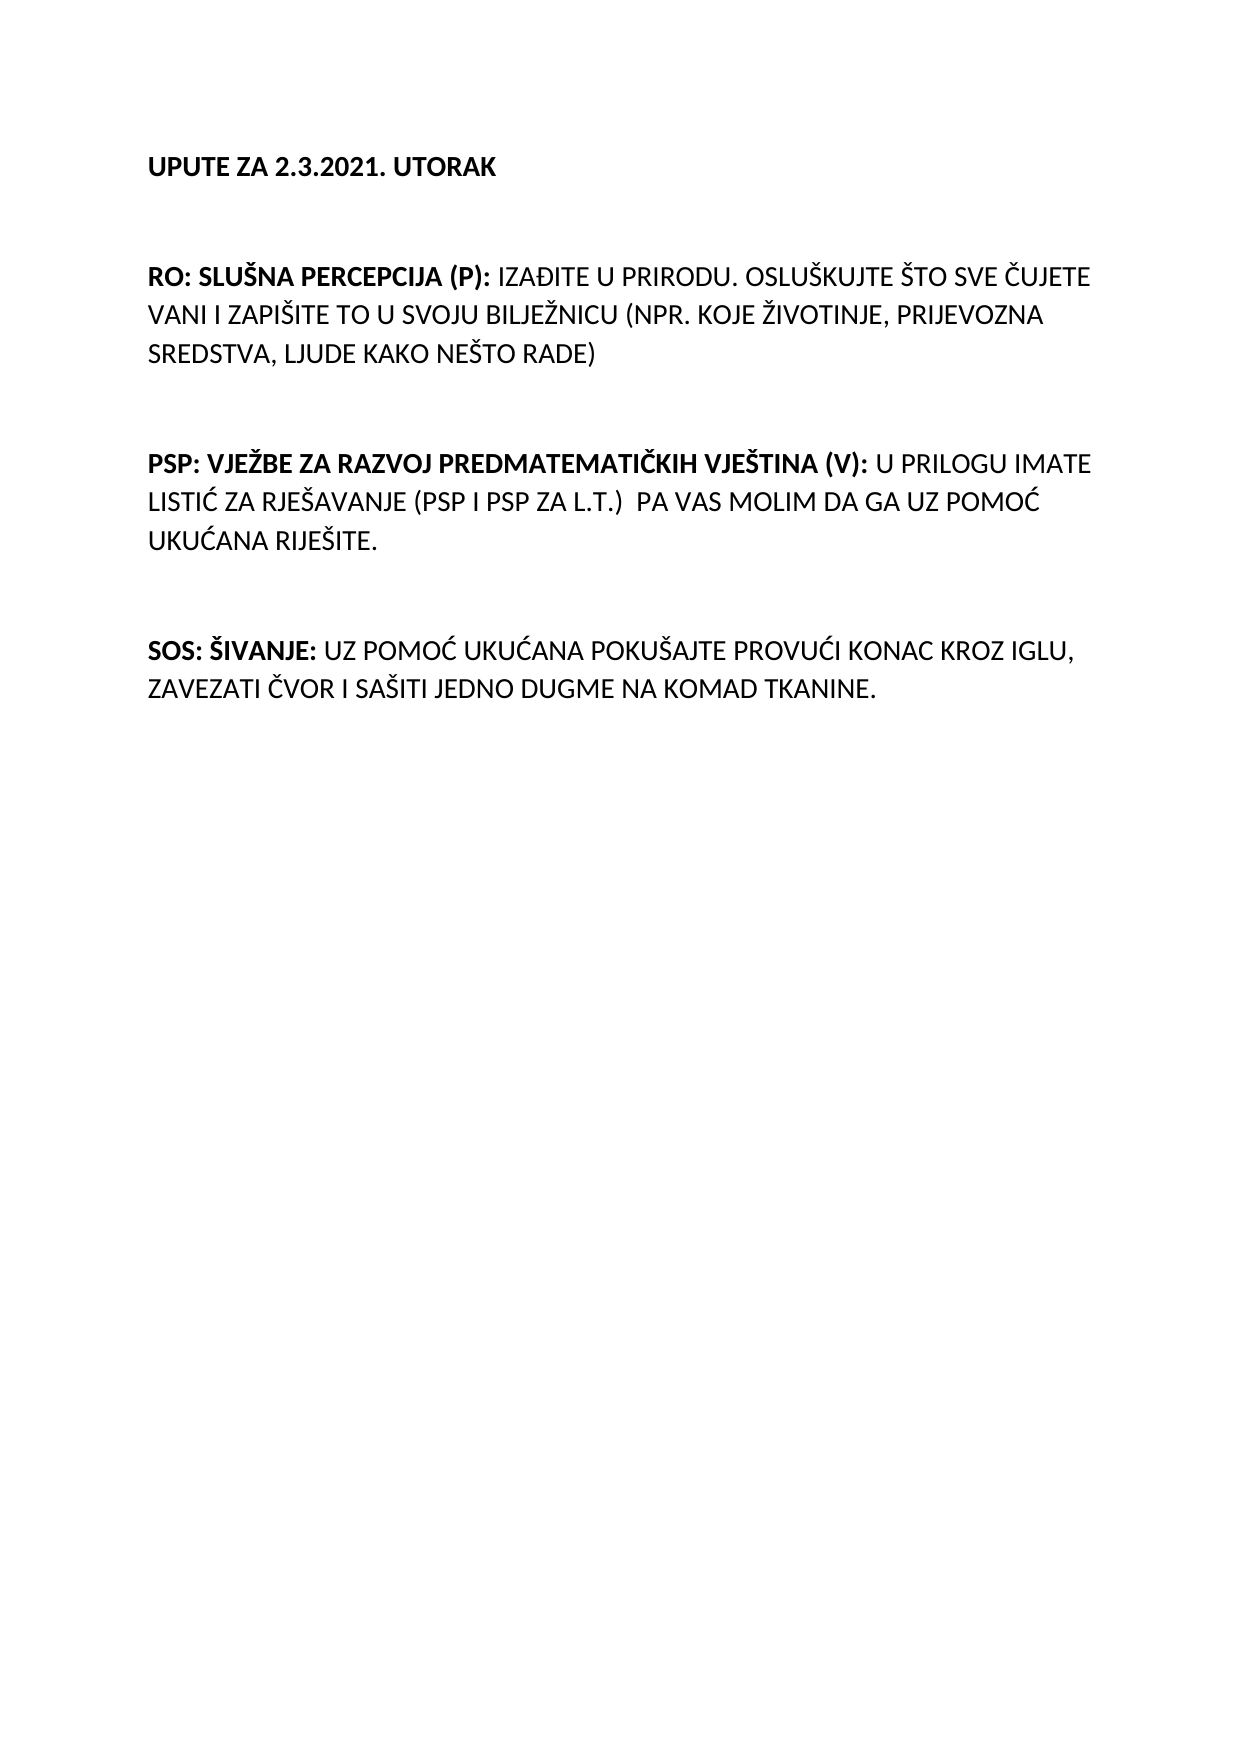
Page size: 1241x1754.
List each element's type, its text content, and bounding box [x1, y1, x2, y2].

text PSP: VJEŽBE ZA RAZVOJ PREDMATEMATIČKIH VJEŠTINA (V): U PRILOGU IMATE LISTIĆ ZA RJEŠAVANJE (PSP I PSP ZA L.T.) PA VAS MOLIM DA GA UZ POMOĆ UKUĆANA RIJEŠITE. [148, 445, 1093, 557]
text UPUTE ZA 2.3.2021. UTORAK [148, 148, 1093, 183]
text SOS: ŠIVANJE: UZ POMOĆ UKUĆANA POKUŠAJTE PROVUĆI KONAC KROZ IGLU, ZAVEZATI ČVOR I SAŠITI JEDNO DUGME NA KOMAD TKANINE. [148, 632, 1093, 706]
text RO: SLUŠNA PERCEPCIJA (P): IZAĐITE U PRIRODU. OSLUŠKUJTE ŠTO SVE ČUJETE VANI I ZAPIŠITE TO U SVOJU BILJEŽNICU (NPR. KOJE ŽIVOTINJE, PRIJEVOZNA SREDSTVA, LJUDE KAKO NEŠTO RADE) [148, 258, 1093, 370]
